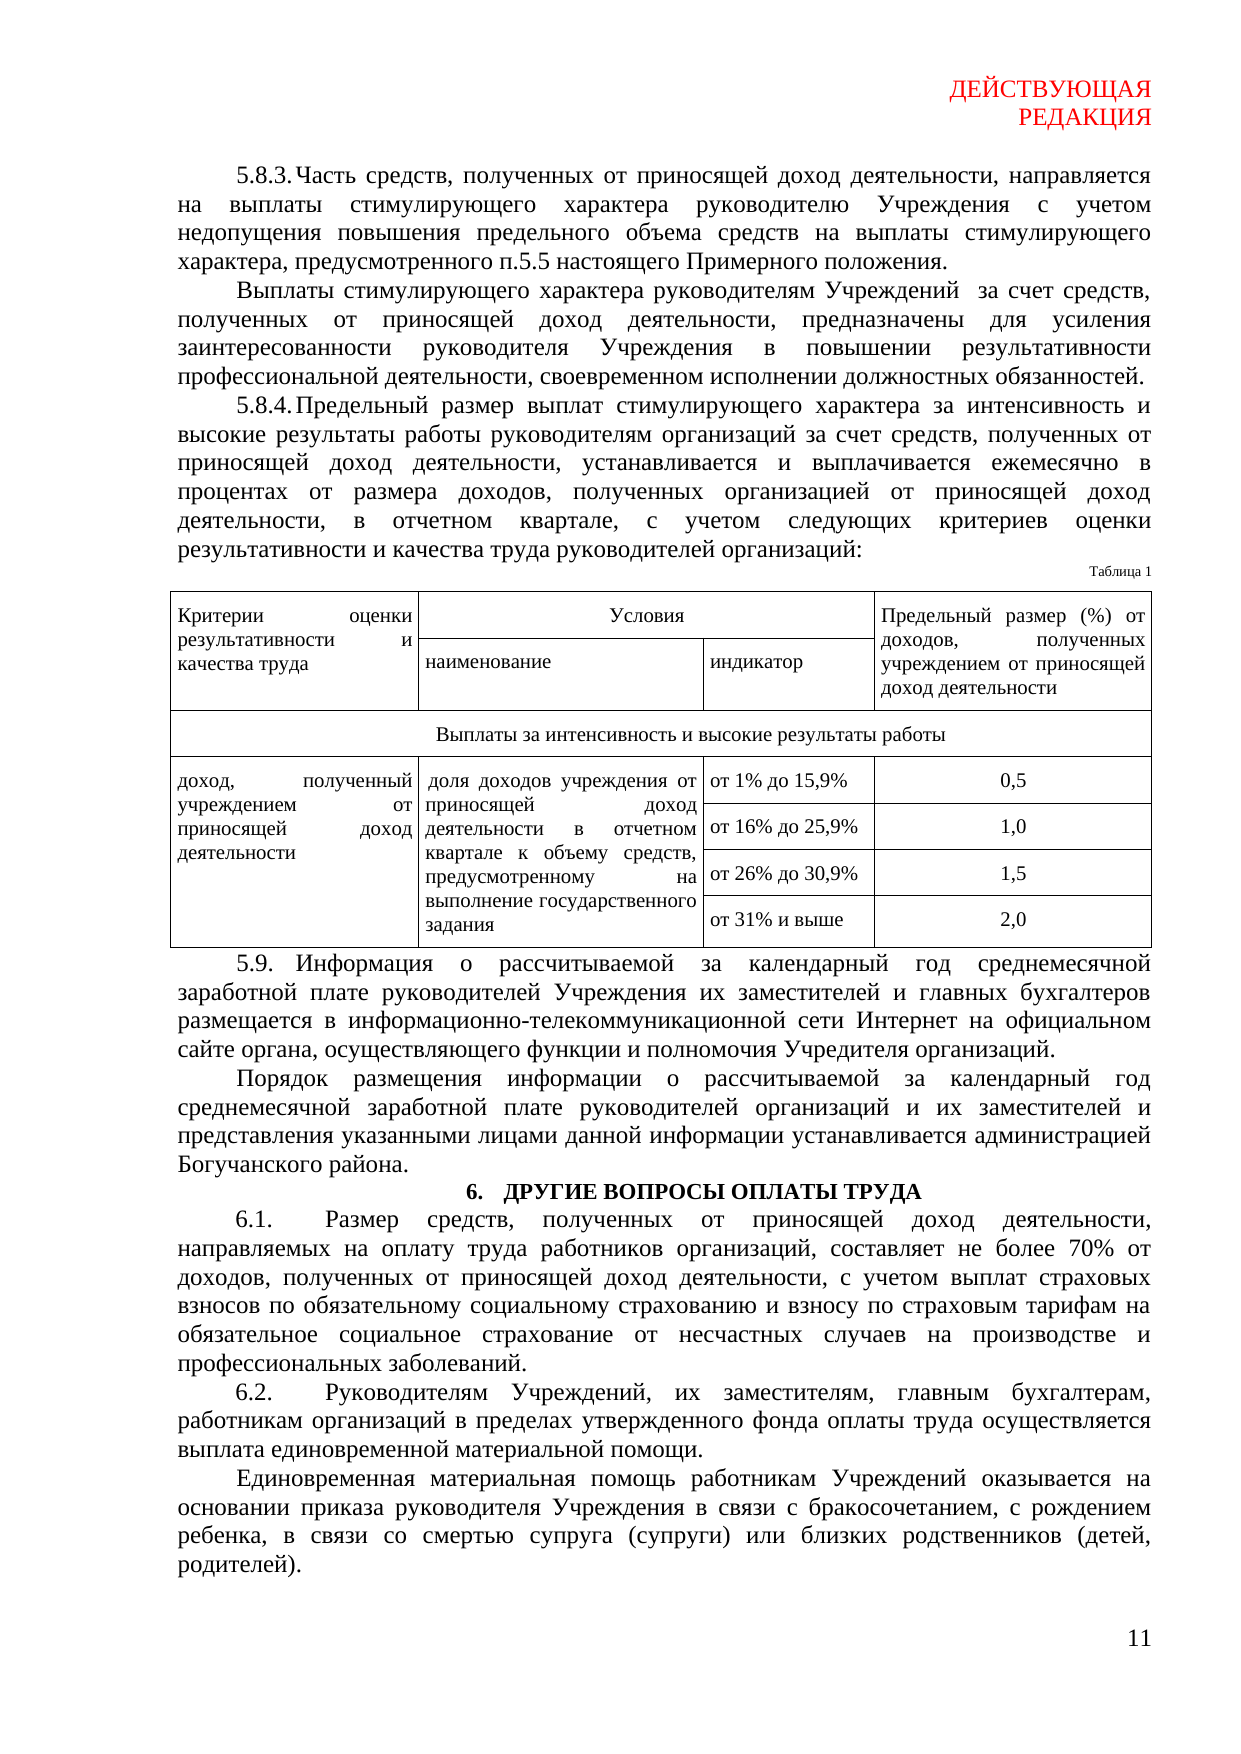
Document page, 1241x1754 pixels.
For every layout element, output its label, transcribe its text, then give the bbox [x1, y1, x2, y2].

table_header Критерии оценки результативности и качества труда [171, 592, 418, 710]
table_cell от 26% до 30,9% [704, 850, 874, 895]
text Таблица 1 [177, 562, 1152, 591]
text Порядок размещения информации о рассчитываемой за календарный год среднемесячной заработной плате руководителей организаций и их заместителей и представления указанными лицами данной информации устанавливается администрацией Богучанского района. [177, 1063, 1152, 1178]
list Часть средств, полученных от приносящей доход деятельности, направляется на выплаты стимулирующего характера руководителю Учреждения с учетом недопущения повышения предельного объема средств на выплаты стимулирующего характера, предусмотренного п.5.5 настоящего Примерного положения. [177, 160, 1152, 275]
table_cell доход, полученный учреждением от приносящей доход деятельности [171, 757, 418, 947]
list Руководителям Учреждений, их заместителям, главным бухгалтерам, работникам организаций в пределах утвержденного фонда оплаты труда осуществляется выплата единовременной материальной помощи. [177, 1377, 1152, 1463]
list Информация о рассчитываемой за календарный год среднемесячной заработной плате руководителей Учреждения их заместителей и главных бухгалтеров размещается в информационно-телекоммуникационной сети Интернет на официальном сайте органа, осуществляющего функции и полномочия Учредителя организаций. [177, 948, 1152, 1063]
table_cell наименование [419, 639, 703, 710]
list ДРУГИЕ ВОПРОСЫ ОПЛАТЫ ТРУДА [236, 1178, 1152, 1204]
table_cell 0,5 [875, 757, 1151, 802]
table_cell 1,5 [875, 850, 1151, 895]
table_cell доля доходов учреждения от приносящей доход деятельности в отчетном квартале к объему средств, предусмотренному на выполнение государственного задания [419, 757, 703, 947]
table_cell от 16% до 25,9% [704, 804, 874, 849]
table_cell от 1% до 15,9% [704, 757, 874, 802]
text Единовременная материальная помощь работникам Учреждений оказывается на основании приказа руководителя Учреждения в связи с бракосочетанием, с рождением ребенка, в связи со смертью супруга (супруги) или близких родственников (детей, родителей). [177, 1463, 1152, 1578]
table_header Предельный размер (%) от доходов, полученных учреждением от приносящей доход деятельности [875, 592, 1151, 710]
list Размер средств, полученных от приносящей доход деятельности, направляемых на оплату труда работников организаций, составляет не более 70% от доходов, полученных от приносящей доход деятельности, с учетом выплат страховых взносов по обязательному социальному страхованию и взносу по страховым тарифам на обязательное социальное страхование от несчастных случаев на производстве и профессиональных заболеваний. [177, 1204, 1152, 1377]
list Предельный размер выплат стимулирующего характера за интенсивность и высокие результаты работы руководителям организаций за счет средств, полученных от приносящей доход деятельности, устанавливается и выплачивается ежемесячно в процентах от размера доходов, полученных организацией от приносящей доход деятельности, в отчетном квартале, с учетом следующих критериев оценки результативности и качества труда руководителей организаций: [177, 390, 1152, 562]
table_cell 2,0 [875, 896, 1151, 947]
text Выплаты стимулирующего характера руководителям Учреждений за счет средств, полученных от приносящей доход деятельности, предназначены для усиления заинтересованности руководителя Учреждения в повышении результативности профессиональной деятельности, своевременном исполнении должностных обязанностей. [177, 275, 1152, 390]
table_header Условия [419, 592, 874, 638]
table_cell индикатор [704, 639, 874, 710]
table_cell Выплаты за интенсивность и высокие результаты работы [171, 711, 1151, 756]
table_cell 1,0 [875, 804, 1151, 849]
table_cell от 31% и выше [704, 896, 874, 947]
